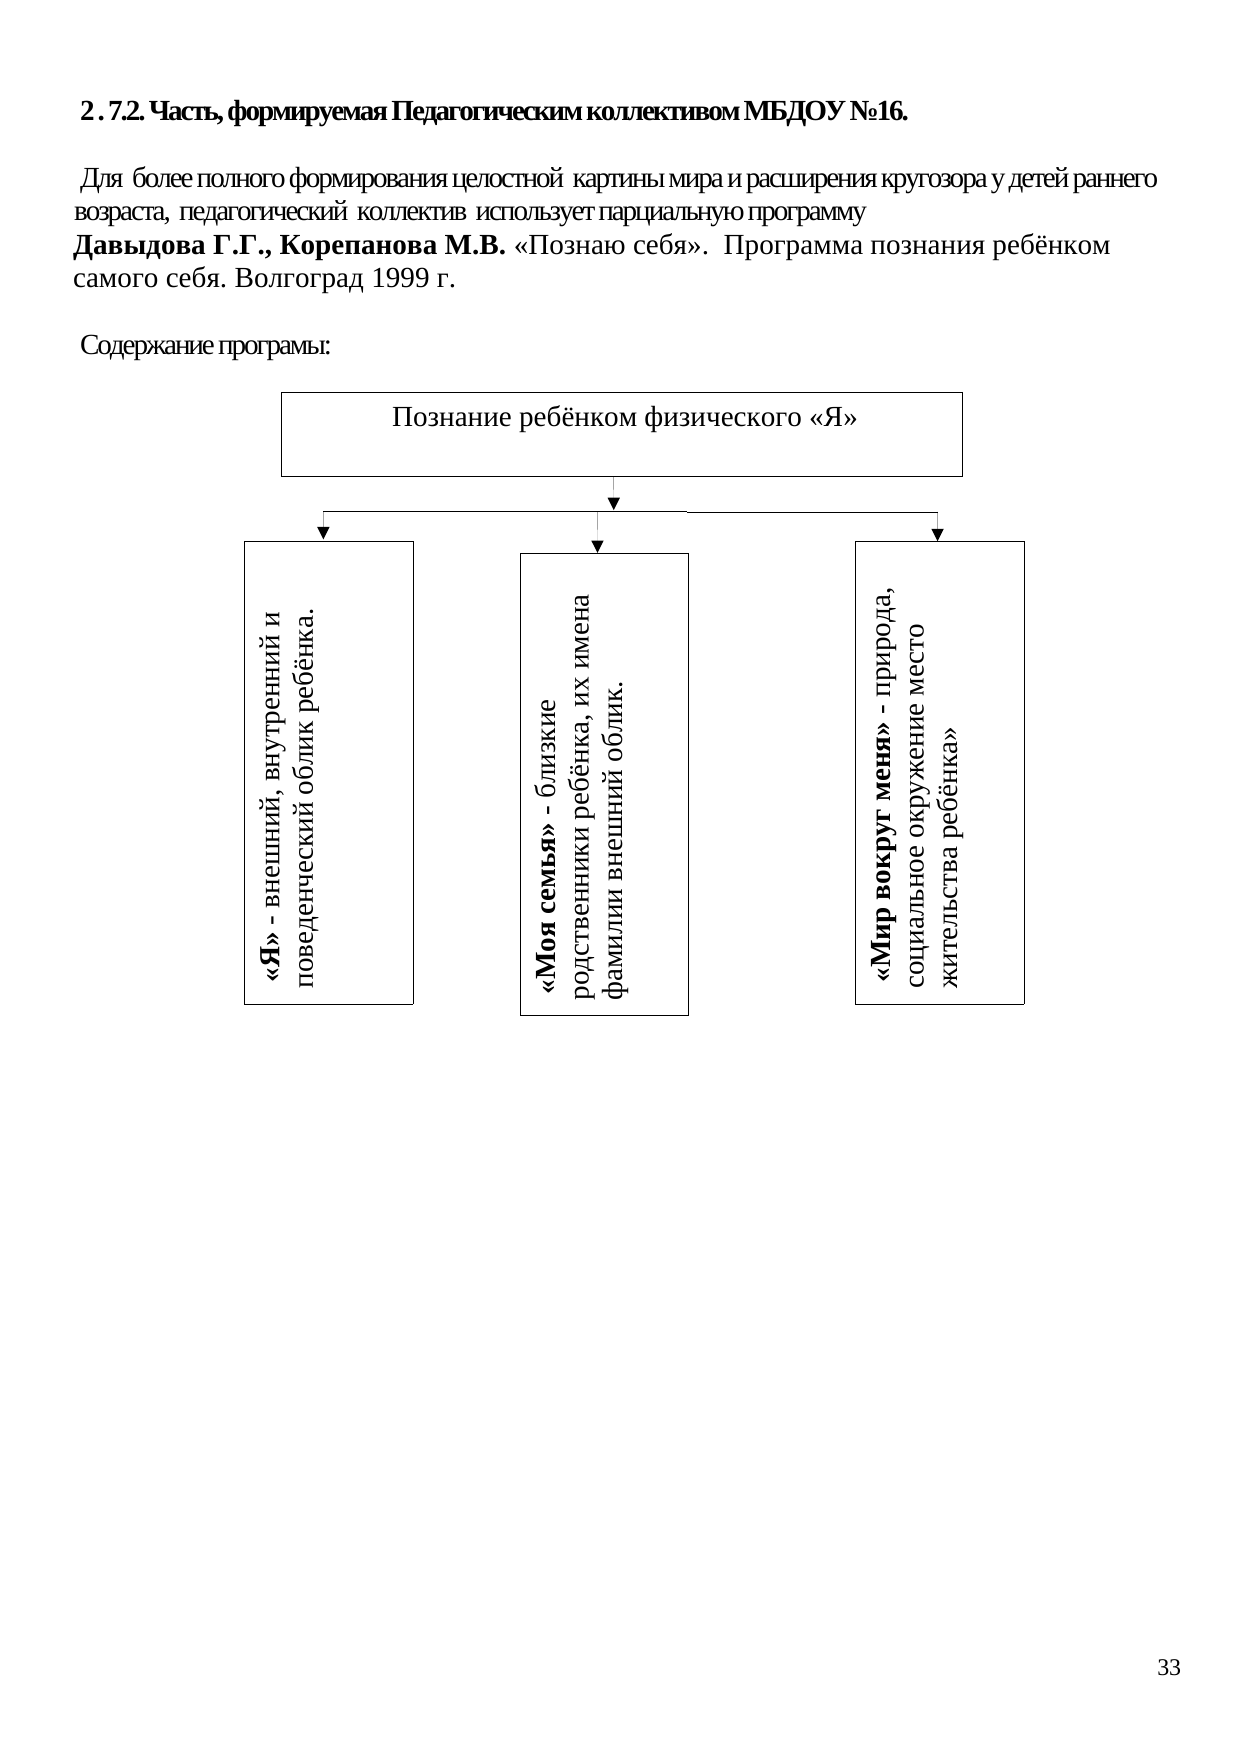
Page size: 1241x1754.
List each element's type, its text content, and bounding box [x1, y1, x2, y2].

text Для более полного формирования целостной картины мира и расширения кругозора у детей раннего возраста, педагогический коллектив использует парциальную программу [74, 160, 1181, 227]
text Содержание програмы: [74, 327, 1181, 361]
text 2 . 7.2. Часть, формируемая Педагогическим коллективом МБДОУ №16. [74, 93, 1181, 126]
text Давыдова Г.Г., Корепанова М.В. «Познаю себя». Программа познания ребёнком самого себя. Волгоград 1999 г. [73, 227, 1152, 294]
